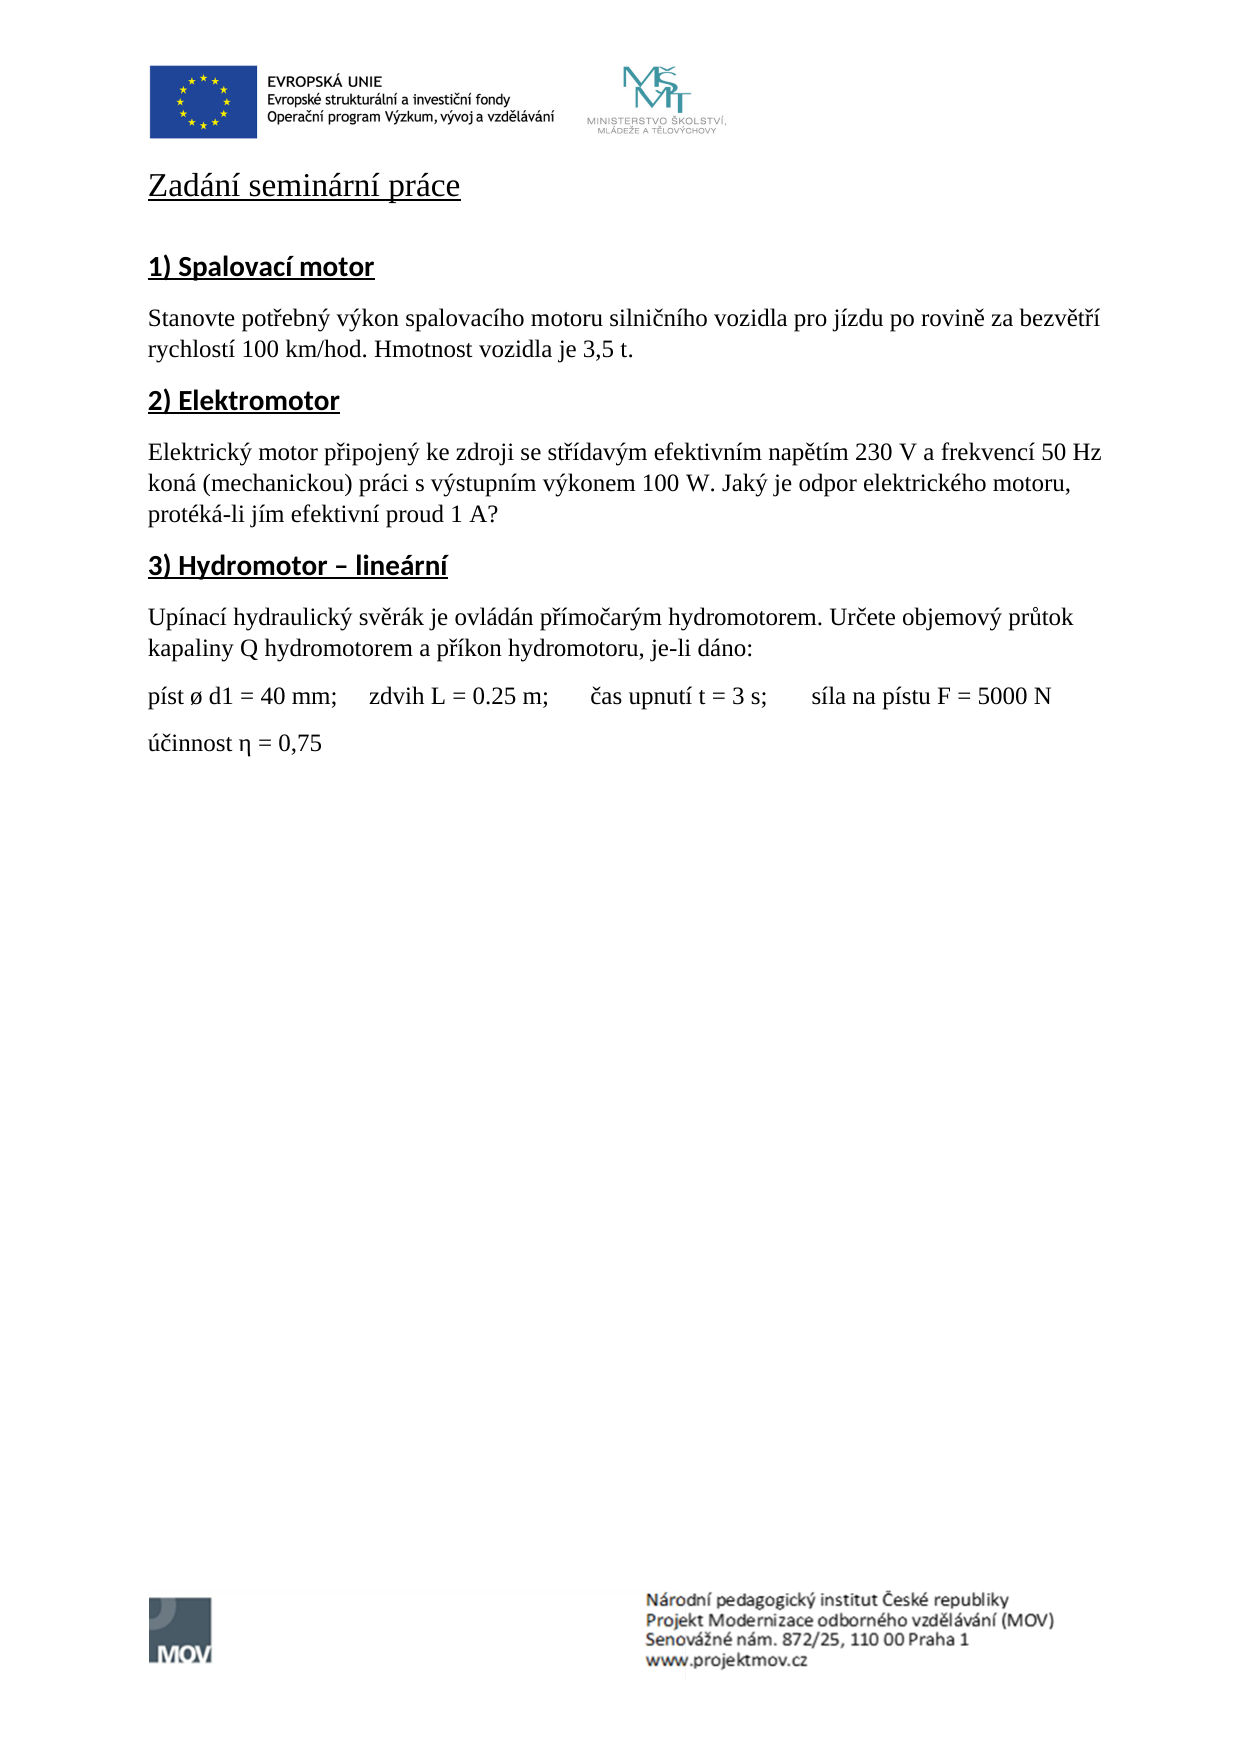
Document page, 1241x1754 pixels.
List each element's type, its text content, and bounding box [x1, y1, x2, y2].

picture [147, 1584, 1057, 1681]
text Zadání seminární práce [148, 165, 1122, 204]
text účinnost η = 0,75 [148, 728, 1122, 757]
text 1) Spalovací motor [148, 248, 1122, 284]
text 3) Hydromotor – lineární [148, 547, 1122, 582]
text Upínací hydraulický svěrák je ovládán přímočarým hydromotorem. Určete objemový průtok kapaliny Q hydromotorem a příkon hydromotoru, je-li dáno: [148, 602, 1122, 662]
text 2) Elektromotor [148, 382, 1122, 418]
picture [147, 59, 739, 160]
text Elektrický motor připojený ke zdroji se střídavým efektivním napětím 230 V a frekvencí 50 Hz koná (mechanickou) práci s výstupním výkonem 100 W. Jaký je odpor elektrického motoru, protéká-li jím efektivní proud 1 A? [148, 437, 1122, 528]
text Stanovte potřebný výkon spalovacího motoru silničního vozidla pro jízdu po rovině za bezvětří rychlostí 100 km/hod. Hmotnost vozidla je 3,5 t. [148, 303, 1122, 363]
text píst ø d1 = 40 mm; zdvih L = 0.25 m; čas upnutí t = 3 s; síla na pístu F = 5000 N [148, 681, 1122, 709]
